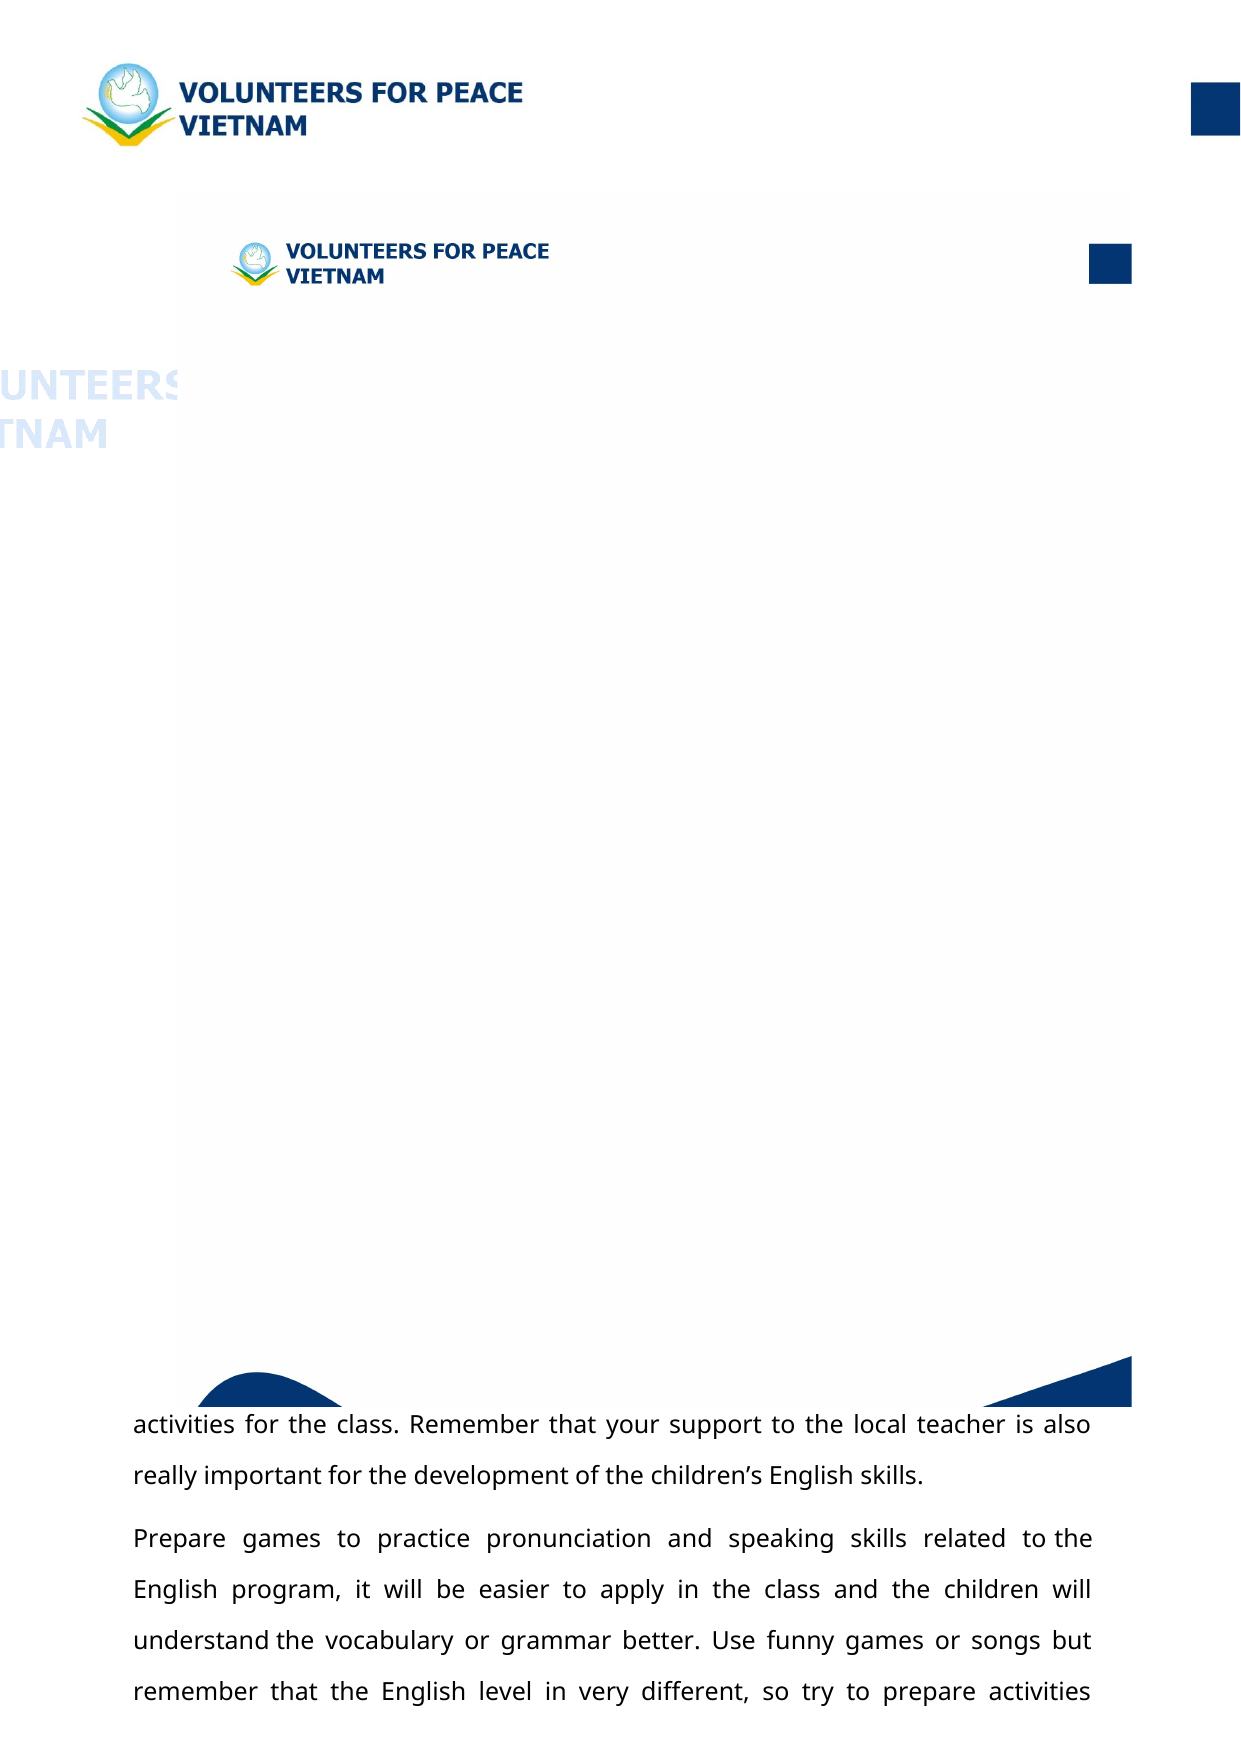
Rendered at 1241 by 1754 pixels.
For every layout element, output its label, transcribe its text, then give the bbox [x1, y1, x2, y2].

picture [0, 43, 1241, 1407]
text Teachers have some specific program to teach and sometimes they do not have enough time to finish it on time, which is the reason why the speaking and pronunciation part of the class is reduced in order to have more time for the book exercises. It is common to use the speaking part of the class to correct pronunciation problems instead of giving the volunteers the opportunity to prepare games by themselves. Be patient and proactive; even if you can not prepare activities every day do not lose motivation to propose new games or activities for the class. Remember that your support to the local teacher is also really important for the development of the children’s English skills. [133, 1406, 1093, 1491]
text Prepare games to practice pronunciation and speaking skills related to the English program, it will be easier to apply in the class and the children will understand the vocabulary or grammar better. Use funny games or songs but remember that the English level in very different, so try to prepare activities without complicated instructions or rules and with vocabulary and grammar according to their level. It is useful as well to bring material about your personal life, your country or your hobbies to make them more interested in the class. [133, 1521, 1093, 1708]
